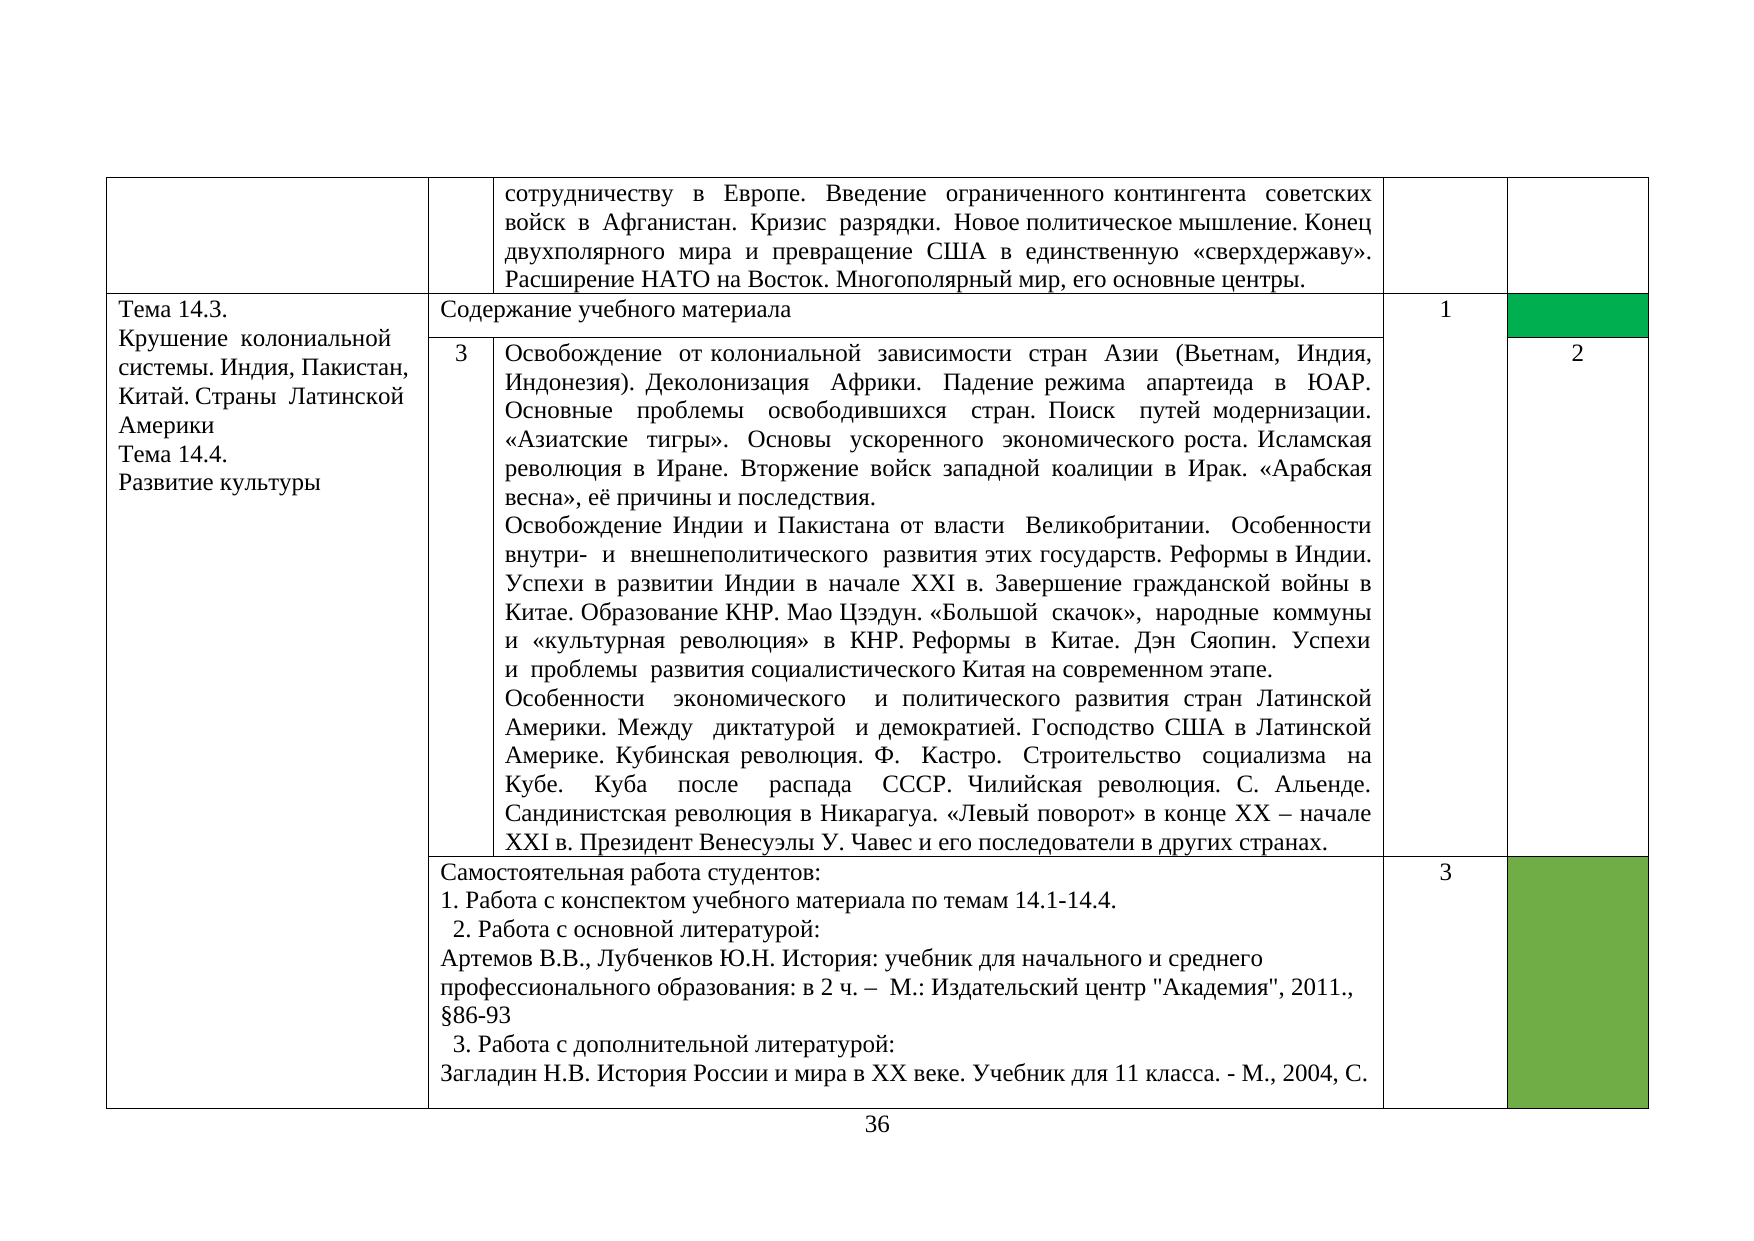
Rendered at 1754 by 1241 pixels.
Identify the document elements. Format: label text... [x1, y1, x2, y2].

table_cell Освобождение от колониальной зависимости стран Азии (Вьетнам, Индия, Индонезия). Деколонизация Африки. Падение режима апартеида в ЮАР. Основные проблемы освободившихся стран. Поиск путей модернизации. «Азиатские тигры». Основы ускоренного экономического роста. Исламская революция в Иране. Вторжение войск западной коалиции в Ирак. «Арабская весна», её причины и последствия. Освобождение Индии и Пакистана от власти Великобритании. Особенности внутри- и внешнеполитического развития этих государств. Реформы в Индии. Успехи в развитии Индии в начале XXI в. Завершение гражданской войны в Китае. Образование КНР. Мао Цзэдун. «Большой скачок», народные коммуны и «культурная революция» в КНР. Реформы в Китае. Дэн Сяопин. Успехи и проблемы развития социалистического Китая на современном этапе. Особенности экономического и политического развития стран Латинской Америки. Между диктатурой и демократией. Господство США в Латинской Америке. Кубинская революция. Ф. Кастро. Строительство социализма на Кубе. Куба после распада СССР. Чилийская революция. С. Альенде. Сандинистская революция в Никарагуа. «Левый поворот» в конце ХХ – начале ХХI в. Президент Венесуэлы У. Чавес и его последователи в других странах. [494, 338, 1383, 856]
table_cell 2 [1508, 178, 1648, 293]
table_cell [1508, 857, 1648, 1108]
table_cell 1 [1384, 294, 1507, 856]
table_cell 3 [429, 338, 493, 856]
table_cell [494, 178, 1383, 293]
table_cell 3 [1384, 857, 1507, 1108]
table_cell Тема 14.3. Крушение колониальной системы. Индия, Пакистан, Китай. Страны Латинской Америки Тема 14.4. Развитие культуры [107, 294, 428, 1108]
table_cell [429, 857, 1383, 1108]
table_cell Содержание учебного материала [429, 294, 1383, 337]
table_cell 2 [1508, 338, 1648, 856]
table_cell 1 [429, 178, 493, 293]
table_cell [1508, 294, 1648, 337]
